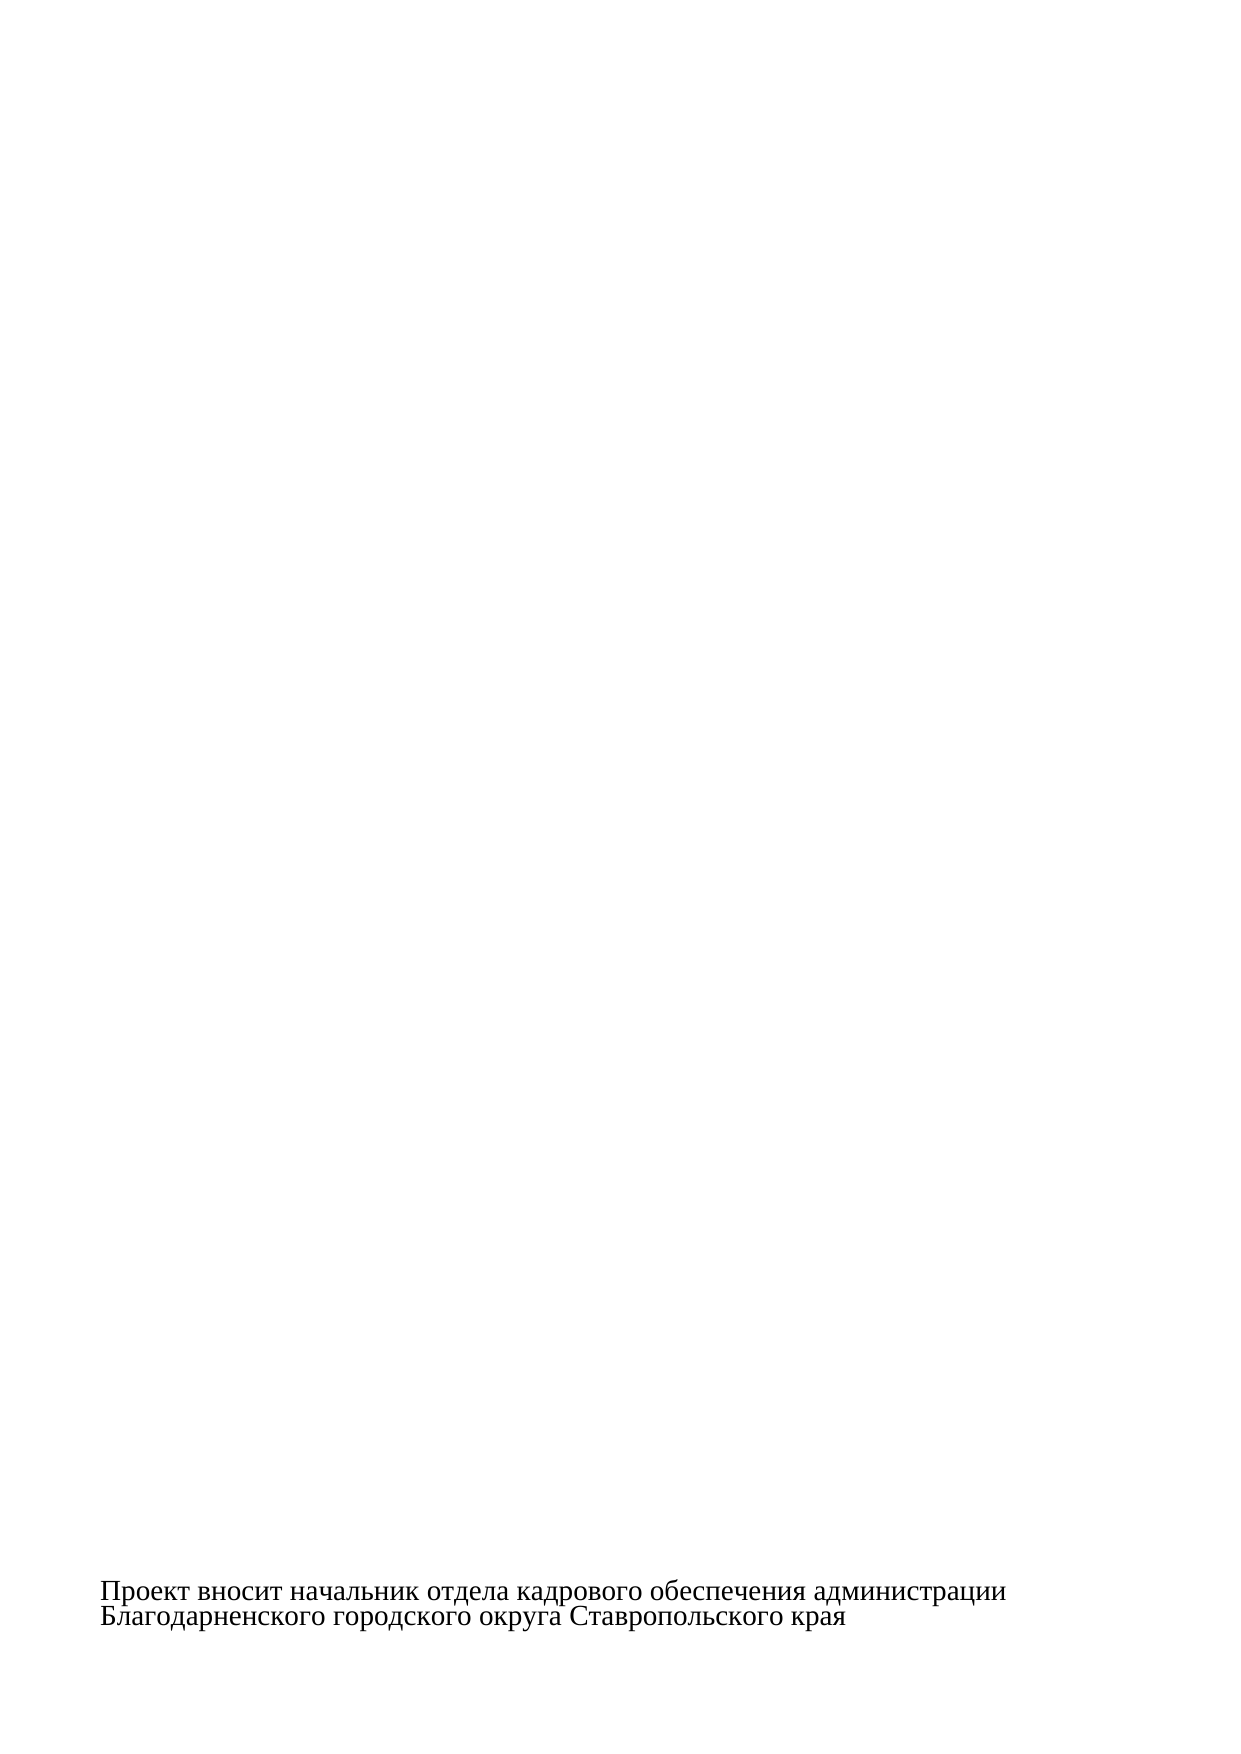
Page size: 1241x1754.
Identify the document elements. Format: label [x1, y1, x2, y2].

table_header [89, 1581, 1019, 1631]
